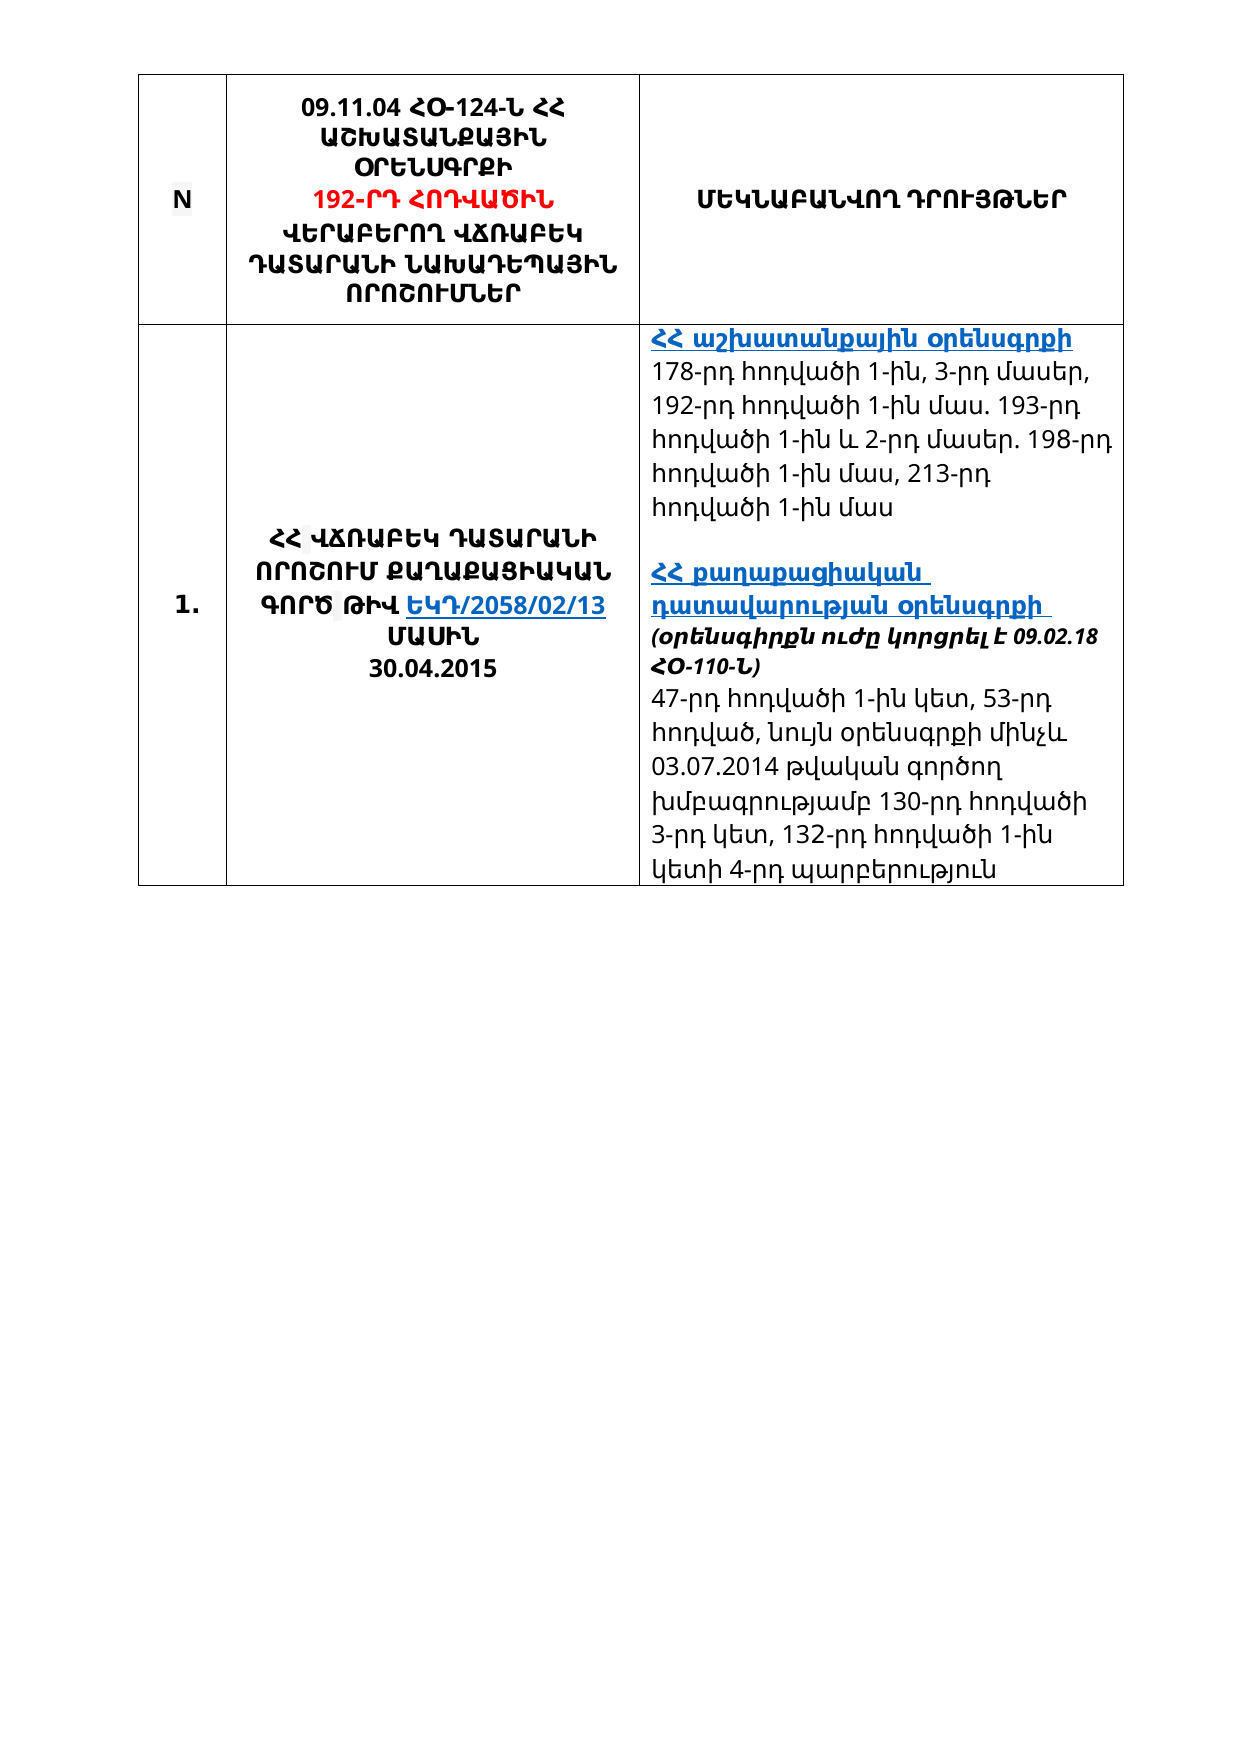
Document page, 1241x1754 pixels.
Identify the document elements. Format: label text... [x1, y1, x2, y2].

table_cell ՀՀ աշխատանքային օրենսգրքի 178-րդ հոդվածի 1-ին, 3-րդ մասեր, 192-րդ հոդվածի 1-ին մաս. 193-րդ հոդվածի 1-ին և 2-րդ մասեր. 198-րդ հոդվածի 1-ին մաս, 213-րդ հոդվածի 1-ին մաս ՀՀ քաղաքացիական դատավարության օրենսգրքի (օրենսգիրքն ուժը կորցրել է 09.02.18 ՀՕ-110-Ն) 47-րդ հոդվածի 1-ին կետ, 53-րդ հոդված, նույն օրենսգրքի մինչև 03.07.2014 թվական գործող խմբագրությամբ 130-րդ հոդվածի 3-րդ կետ, 132-րդ հոդվածի 1-ին կետի 4-րդ պարբերություն [640, 325, 1123, 885]
table_cell [139, 325, 226, 885]
table_cell ՀՀ ՎՃՌԱԲԵԿ ԴԱՏԱՐԱՆԻ ՈՐՈՇՈՒՄ ՔԱՂԱՔԱՑԻԱԿԱՆ ԳՈՐԾ ԹԻՎ ԵԿԴ/2058/02/13 ՄԱՍԻՆ 30.04.2015 [227, 325, 639, 885]
table_header 09.11.04 ՀՕ-124-Ն ՀՀ ԱՇԽԱՏԱՆՔԱՅԻՆ ՕՐԵՆՍԳՐՔԻ 192-ՐԴ ՀՈԴՎԱԾԻՆ ՎԵՐԱԲԵՐՈՂ ՎՃՌԱԲԵԿ ԴԱՏԱՐԱՆԻ ՆԱԽԱԴԵՊԱՅԻՆ ՈՐՈՇՈՒՄՆԵՐ [227, 75, 639, 323]
table_header N [139, 75, 226, 323]
table_header ՄԵԿՆԱԲԱՆՎՈՂ ԴՐՈՒՅԹՆԵՐ [640, 75, 1123, 323]
